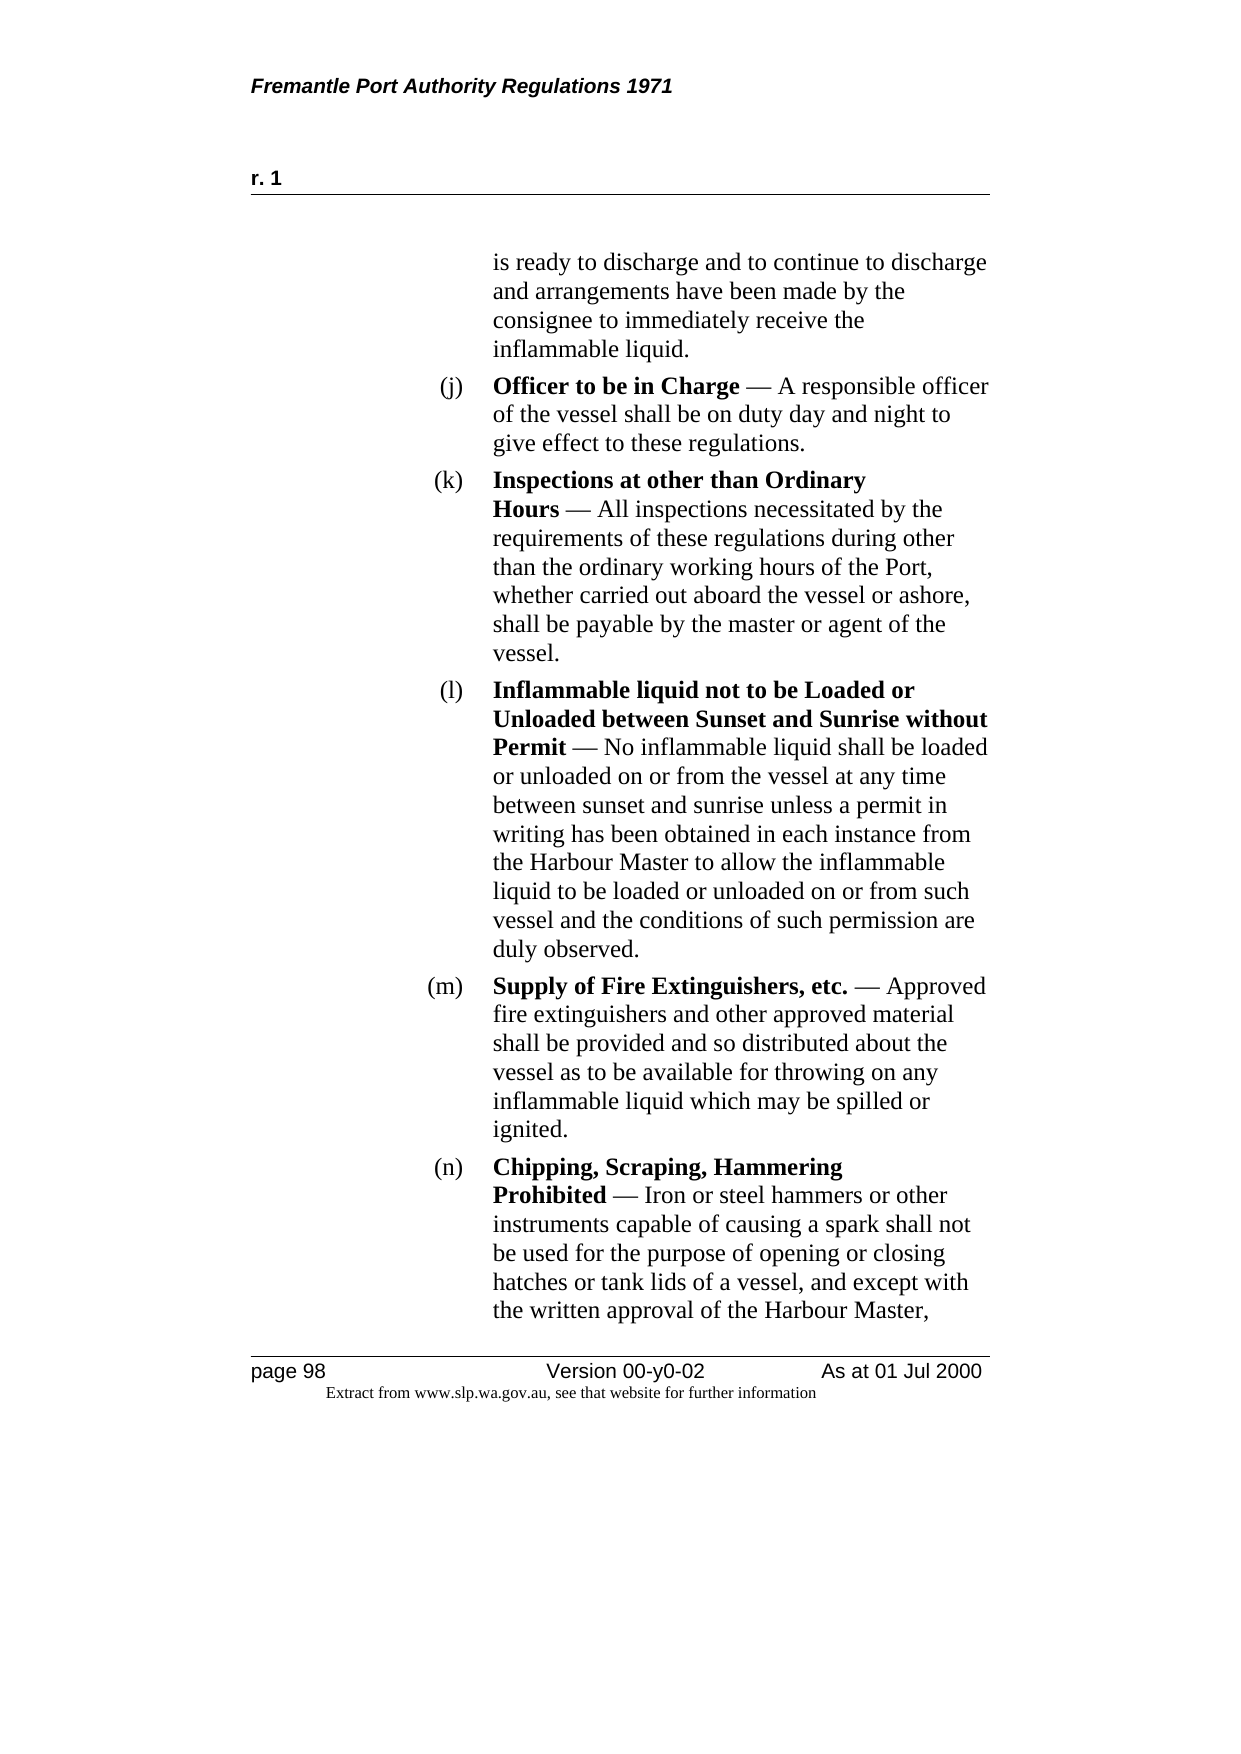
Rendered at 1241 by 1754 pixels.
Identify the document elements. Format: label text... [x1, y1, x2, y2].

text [251, 1152, 990, 1324]
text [251, 247, 990, 362]
text (j) Officer to be in Charge — A responsible officer of the vessel shall be on duty day and night to give effect to these regulations. [251, 371, 990, 457]
text (l) Inflammable liquid not to be Loaded or Unloaded between Sunset and Sunrise without Permit — No inflammable liquid shall be loaded or unloaded on or from the vessel at any time between sunset and sunrise unless a permit in writing has been obtained in each instance from the Harbour Master to allow the inflammable liquid to be loaded or unloaded on or from such vessel and the conditions of such permission are duly observed. [251, 675, 990, 962]
text (m) Supply of Fire Extinguishers, etc. — Approved fire extinguishers and other approved material shall be provided and so distributed about the vessel as to be available for throwing on any inflammable liquid which may be spilled or ignited. [251, 971, 990, 1143]
text (k) Inspections at other than Ordinary Hours — All inspections necessitated by the requirements of these regulations during other than the ordinary working hours of the Port, whether carried out aboard the vessel or ashore, shall be payable by the master or agent of the vessel. [251, 465, 990, 667]
